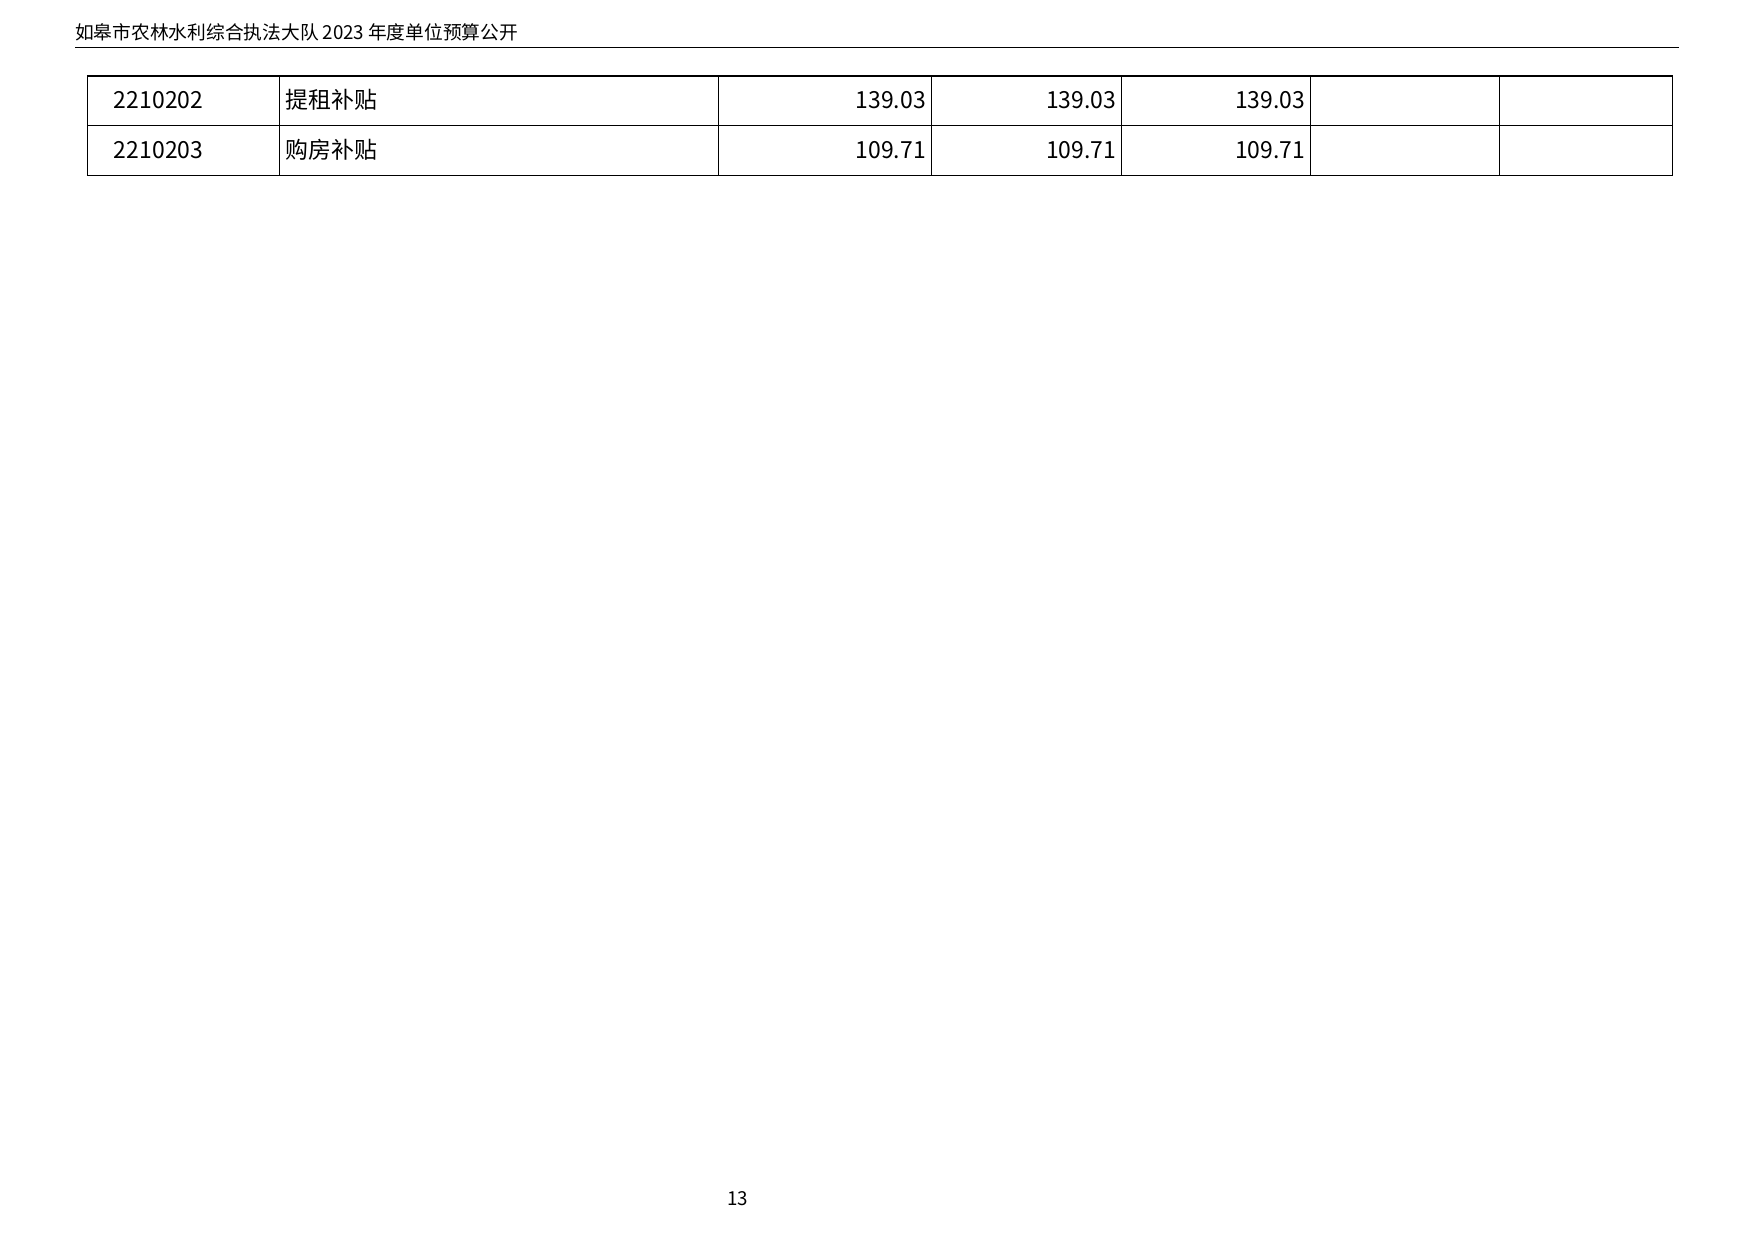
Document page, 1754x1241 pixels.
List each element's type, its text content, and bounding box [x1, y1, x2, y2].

table_cell [1311, 77, 1499, 125]
table_cell [1500, 126, 1672, 174]
table_cell 109.71 [1122, 126, 1310, 174]
table_cell [1500, 77, 1672, 125]
table_cell 109.71 [932, 126, 1121, 174]
table_cell 2210202 [88, 77, 279, 125]
table_cell 109.71 [719, 126, 931, 174]
table_cell [1311, 126, 1499, 174]
table_cell 提租补贴 [280, 77, 718, 125]
table_cell 2210203 [88, 126, 279, 174]
table_cell 139.03 [1122, 77, 1310, 125]
table_cell 139.03 [719, 77, 931, 125]
table_cell 购房补贴 [280, 126, 718, 174]
table_cell 139.03 [932, 77, 1121, 125]
